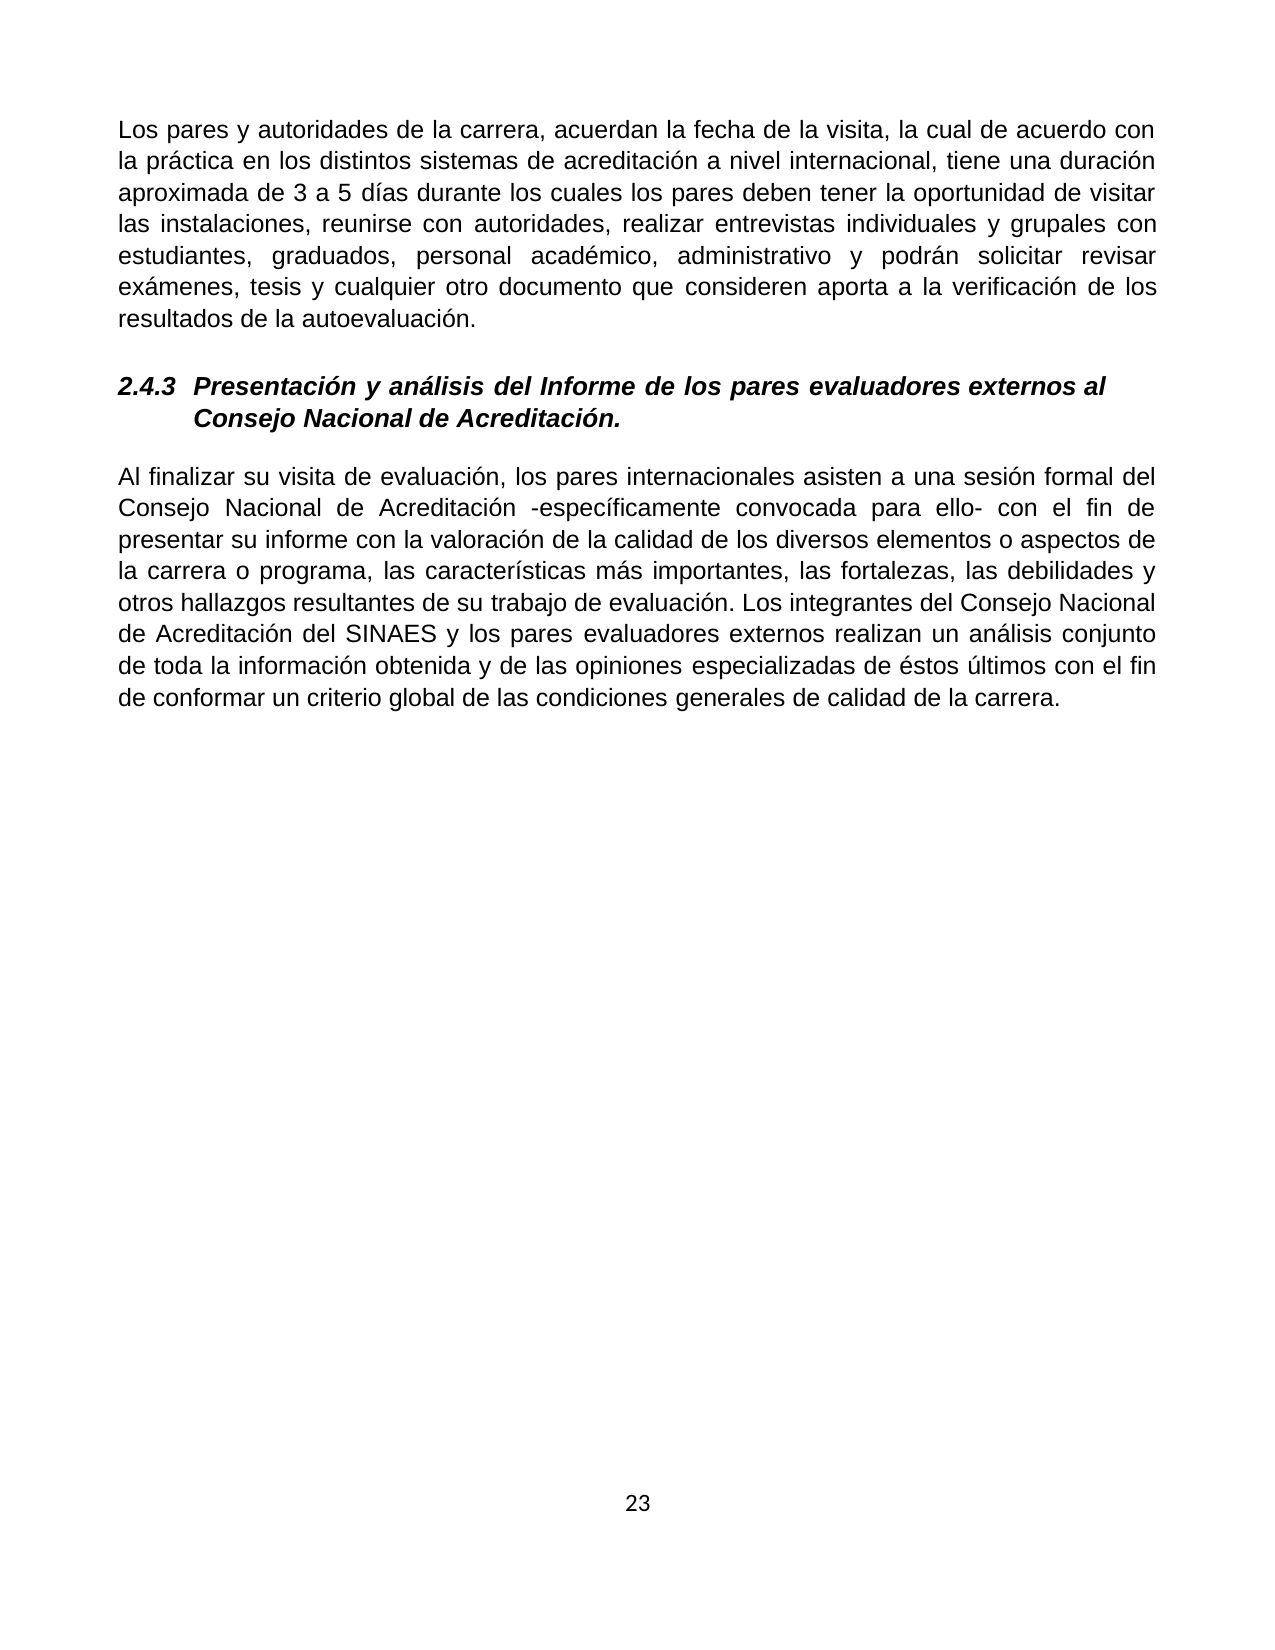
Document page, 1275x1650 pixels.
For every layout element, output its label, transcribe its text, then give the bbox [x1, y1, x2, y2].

text Los pares y autoridades de la carrera, acuerdan la fecha de la visita, la cual de acuerdo con la práctica en los distintos sistemas de acreditación a nivel internacional, tiene una duración aproximada de 3 a 5 días durante los cuales los pares deben tener la oportunidad de visitar las instalaciones, reunirse con autoridades, realizar entrevistas individuales y grupales con estudiantes, graduados, personal académico, administrativo y podrán solicitar revisar exámenes, tesis y cualquier otro documento que consideren aporta a la verificación de los resultados de la autoevaluación. [118, 114, 1157, 333]
text Al finalizar su visita de evaluación, los pares internacionales asisten a una sesión formal del Consejo Nacional de Acreditación -específicamente convocada para ello- con el fin de presentar su informe con la valoración de la calidad de los diversos elementos o aspectos de la carrera o programa, las características más importantes, las fortalezas, las debilidades y otros hallazgos resultantes de su trabajo de evaluación. Los integrantes del Consejo Nacional de Acreditación del SINAES y los pares evaluadores externos realizan un análisis conjunto de toda la información obtenida y de las opiniones especializadas de éstos últimos con el fin de conformar un criterio global de las condiciones generales de calidad de la carrera. [118, 462, 1157, 711]
subtitle Presentación y análisis del Informe de los pares evaluadores externos al Consejo Nacional de Acreditación. [118, 371, 1156, 433]
